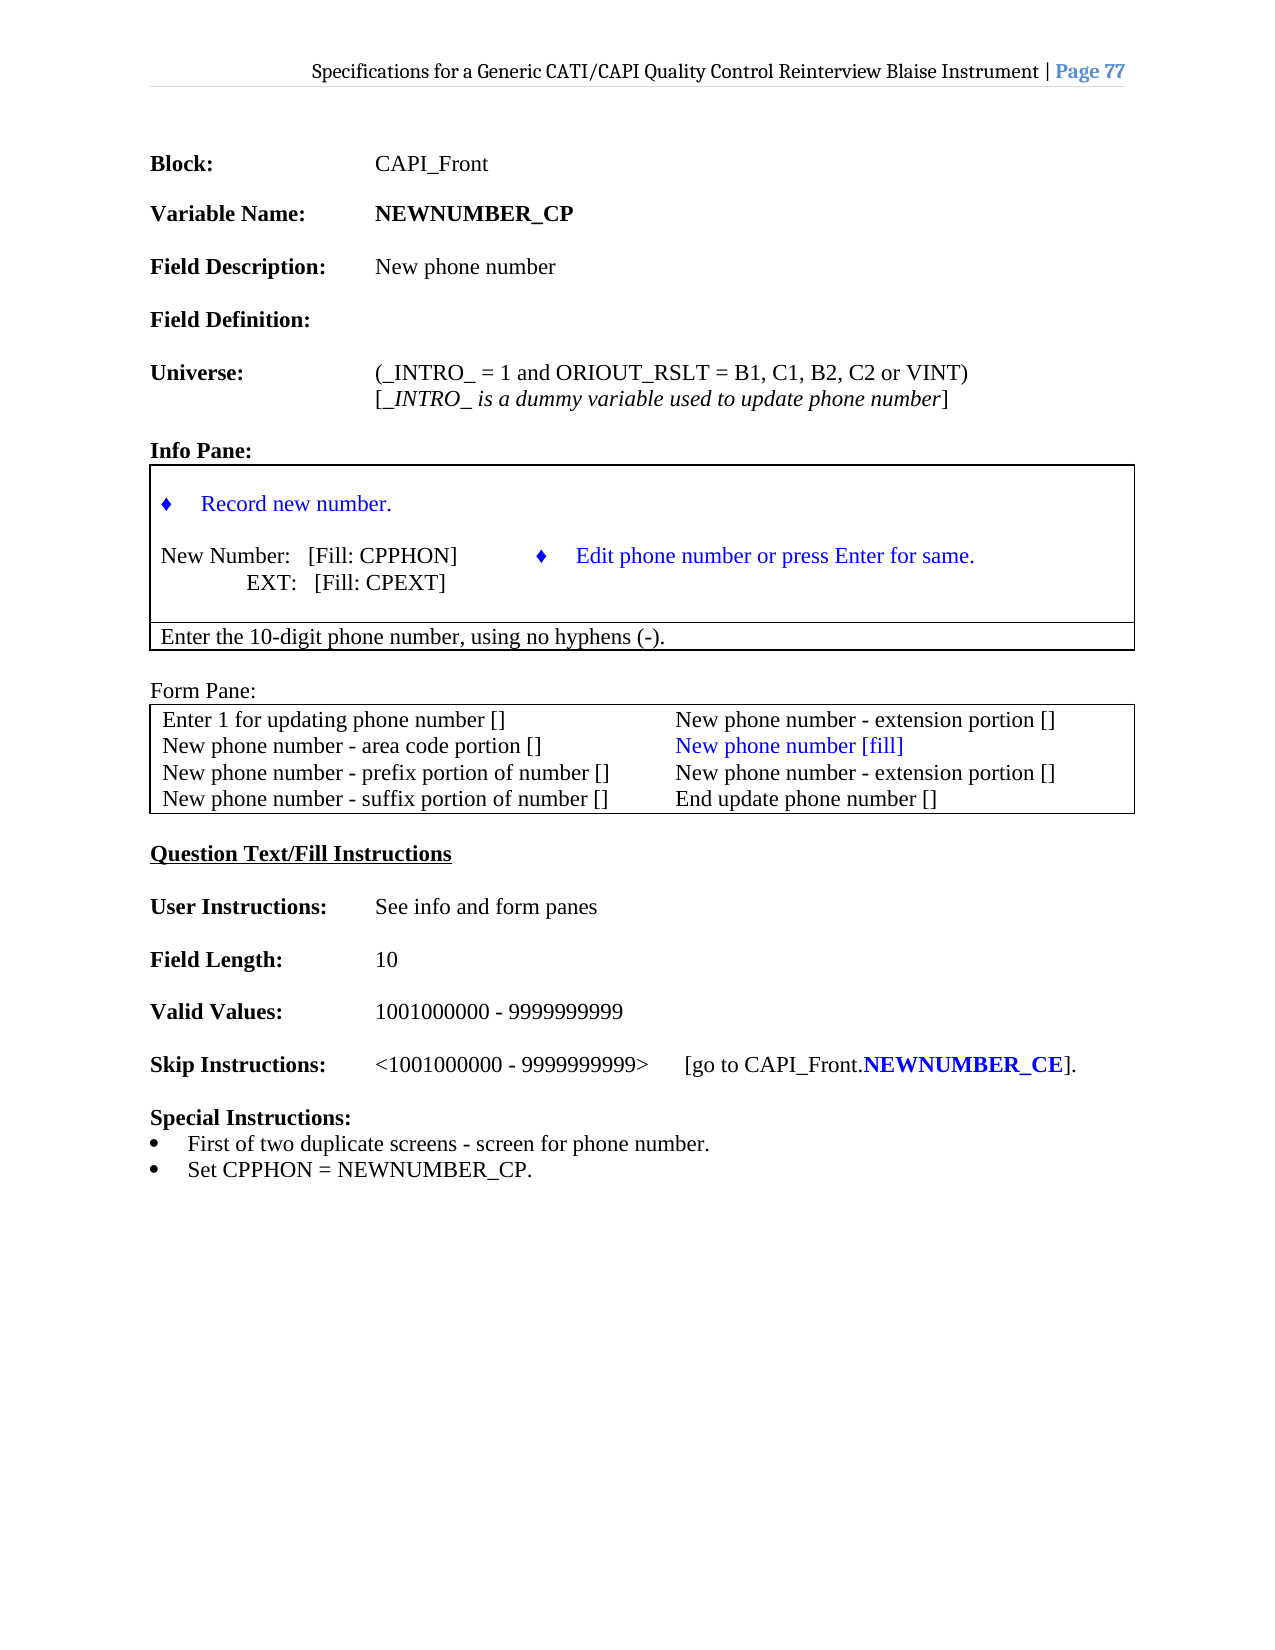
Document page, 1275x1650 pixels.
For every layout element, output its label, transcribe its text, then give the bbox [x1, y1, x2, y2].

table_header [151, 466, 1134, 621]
text Field Length: 10 [150, 946, 1125, 972]
text Question Text/Fill Instructions [150, 840, 1125, 867]
text Info Pane: [150, 438, 1125, 464]
text Valid Values: 1001000000 - 9999999999 [150, 998, 1125, 1025]
list Set CPPHON = NEWNUMBER_CP. [150, 1157, 1125, 1183]
text Form Pane: [150, 677, 1125, 703]
text Special Instructions: [150, 1104, 1125, 1130]
text User Instructions: See info and form panes [150, 893, 1125, 919]
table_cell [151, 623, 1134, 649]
text Block: CAPI_Front [150, 150, 1125, 200]
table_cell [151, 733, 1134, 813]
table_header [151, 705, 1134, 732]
subtitle Variable Name: NEWNUMBER_CP [150, 200, 1125, 227]
text Field Description: New phone number [150, 253, 1125, 279]
text [_INTRO_ is a dummy variable used to update phone number] [150, 385, 1125, 411]
list First of two duplicate screens - screen for phone number. [150, 1130, 1125, 1157]
text Field Definition: [150, 306, 1125, 332]
text Universe: (_INTRO_ = 1 and ORIOUT_RSLT = B1, C1, B2, C2 or VINT) [150, 358, 1125, 385]
text Skip Instructions: <1001000000 - 9999999999> [go to CAPI_Front.NEWNUMBER_CE]. [150, 1051, 1125, 1077]
